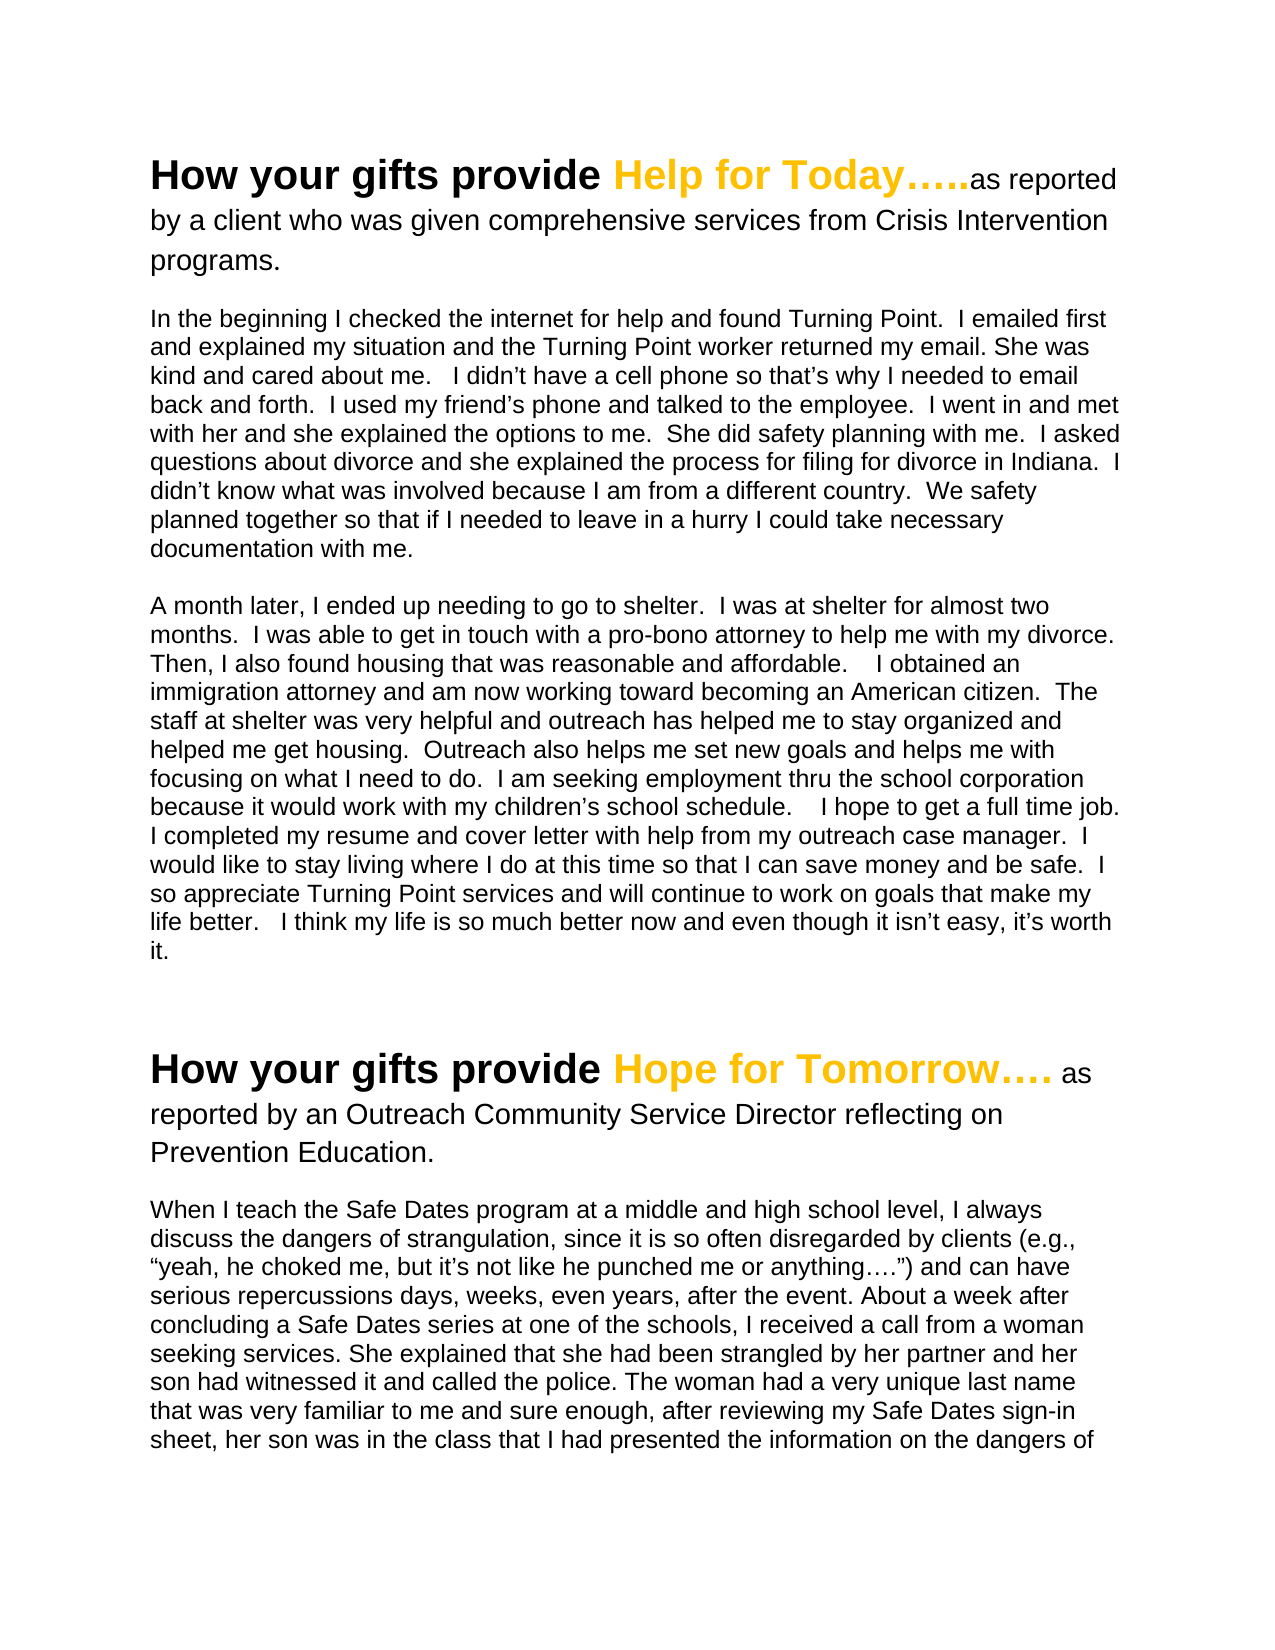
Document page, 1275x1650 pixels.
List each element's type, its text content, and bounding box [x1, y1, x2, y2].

text How your gifts provide Help for Today…..as reported by a client who was given comprehensive services from Crisis Intervention programs. [150, 150, 1125, 277]
text How your gifts provide Hope for Tomorrow…. as reported by an Outreach Community Service Director reflecting on Prevention Education. [150, 1044, 1125, 1169]
text A month later, I ended up needing to go to shelter. I was at shelter for almost two months. I was able to get in touch with a pro-bono attorney to help me with my divorce. Then, I also found housing that was reasonable and affordable. I obtained an immigration attorney and am now working toward becoming an American citizen. The staff at shelter was very helpful and outreach has helped me to stay organized and helped me get housing. Outreach also helps me set new goals and helps me with focusing on what I need to do. I am seeking employment thru the school corporation because it would work with my children’s school schedule. I hope to get a full time job. I completed my resume and cover letter with help from my outreach case manager. I would like to stay living where I do at this time so that I can save money and be safe. I so appreciate Turning Point services and will continue to work on goals that make my life better. I think my life is so much better now and even though it isn’t easy, it’s worth it. [150, 591, 1125, 965]
text In the beginning I checked the internet for help and found Turning Point. I emailed first and explained my situation and the Turning Point worker returned my email. She was kind and cared about me. I didn’t have a cell phone so that’s why I needed to email back and forth. I used my friend’s phone and talked to the employee. I went in and met with her and she explained the options to me. She did safety planning with me. I asked questions about divorce and she explained the process for filing for divorce in Indiana. I didn’t know what was involved because I am from a different country. We safety planned together so that if I needed to leave in a hurry I could take necessary documentation with me. [150, 303, 1125, 562]
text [150, 1195, 1125, 1454]
